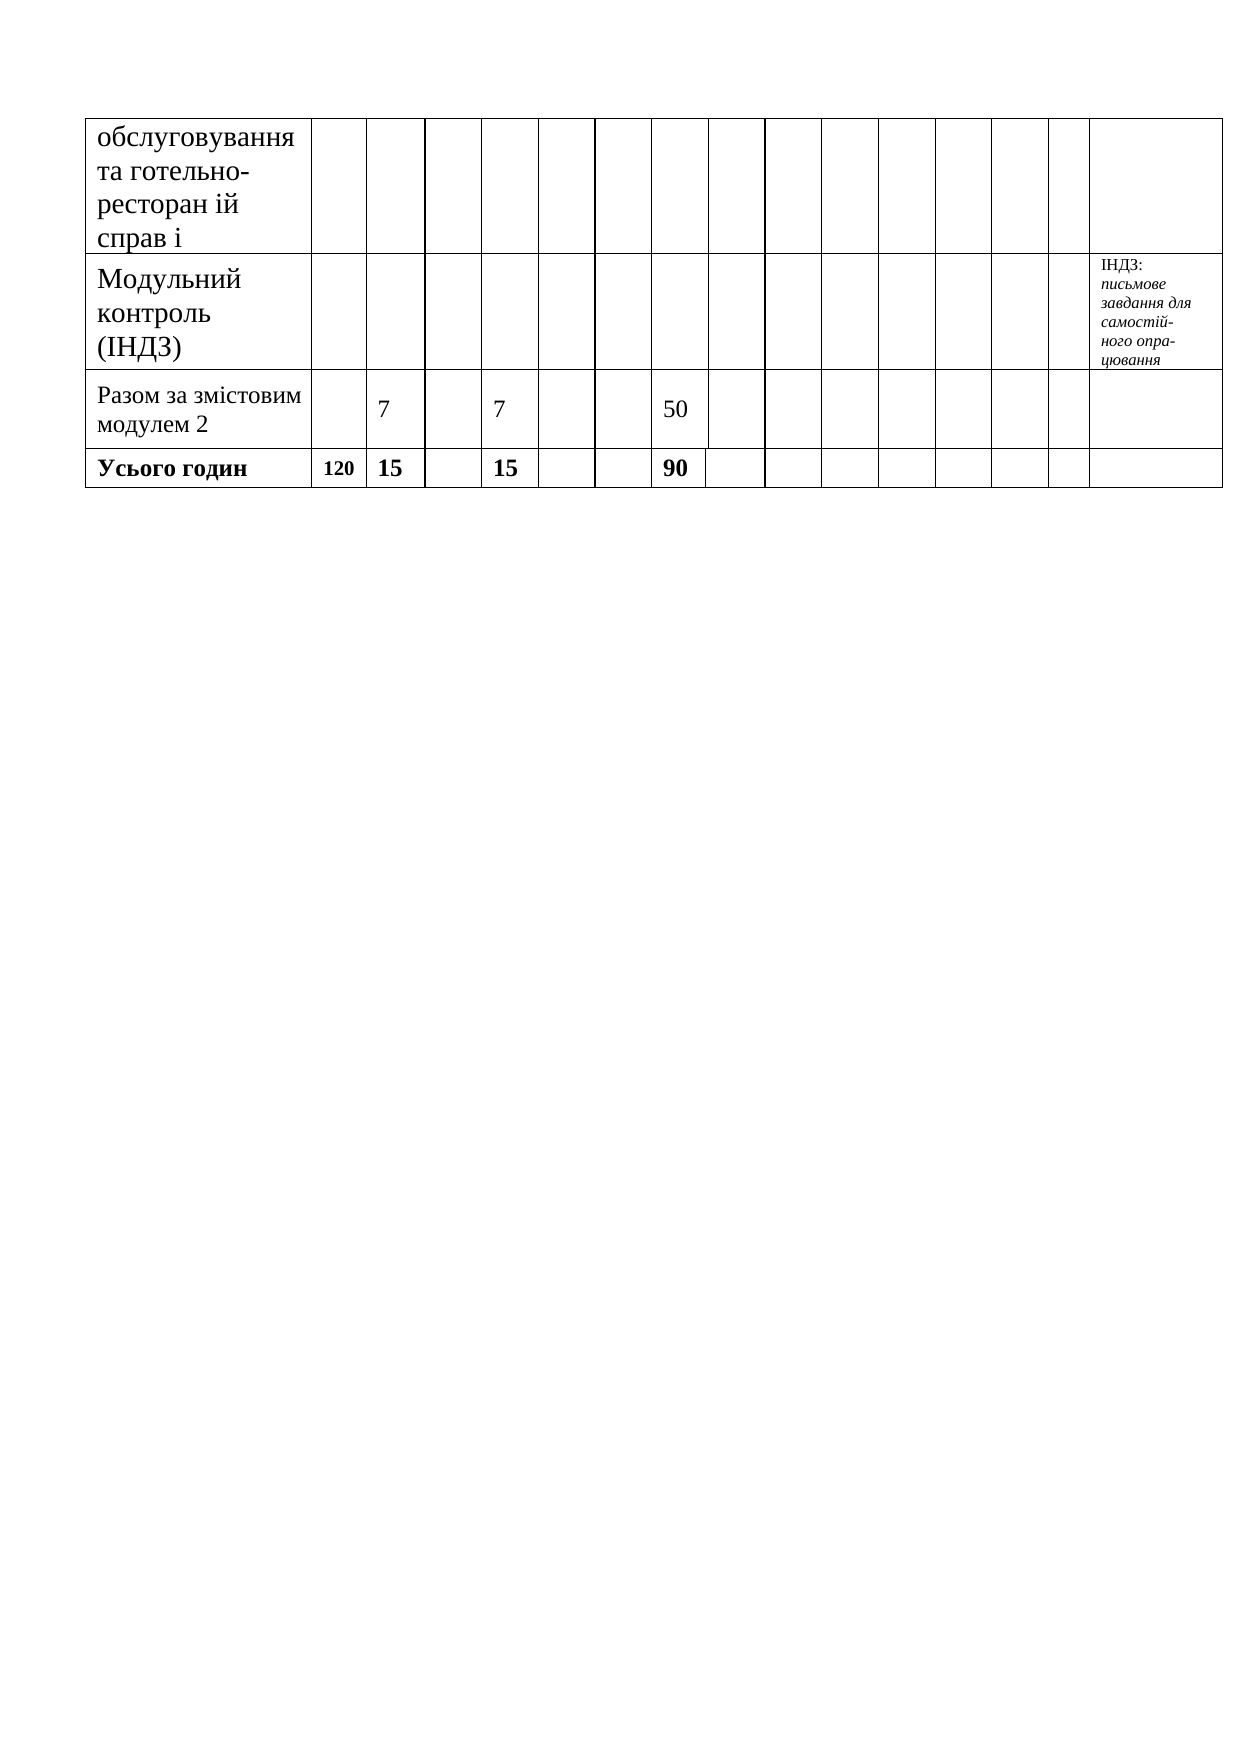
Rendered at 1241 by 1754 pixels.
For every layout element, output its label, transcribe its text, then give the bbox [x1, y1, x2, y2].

table_cell 3 [367, 119, 424, 253]
table_cell 3 [482, 119, 538, 253]
table_cell [879, 119, 935, 253]
table_cell [426, 119, 481, 253]
table_cell Модульний контроль (ІНДЗ) [86, 254, 311, 369]
table_cell ІНДЗ: письмове завдання для самостій- ного опра- цювання [1090, 254, 1222, 369]
table_cell [879, 370, 935, 447]
table_cell [652, 254, 708, 369]
table_cell [482, 254, 538, 369]
table_cell [709, 119, 764, 253]
table_cell [426, 370, 481, 447]
table_cell 7 [482, 370, 538, 447]
table_cell [1049, 119, 1089, 253]
table_cell [766, 449, 821, 487]
table_cell [596, 370, 651, 447]
table_cell [992, 254, 1048, 369]
table_cell [992, 370, 1048, 447]
table_cell [1049, 254, 1089, 369]
table_cell [936, 370, 991, 447]
table_cell [822, 449, 878, 487]
table_cell [539, 119, 594, 253]
table_cell Разом за змістовим модулем 2 [86, 370, 311, 447]
table_cell Усього годин [86, 449, 311, 487]
table_cell [709, 254, 764, 369]
table_cell [936, 119, 991, 253]
table_cell [822, 119, 878, 253]
table_cell [1090, 370, 1222, 447]
table_cell [1049, 449, 1089, 487]
table_cell [766, 254, 821, 369]
table_cell [709, 370, 764, 447]
table_cell 90 [652, 449, 705, 487]
table_cell [992, 119, 1048, 253]
table_cell 15 [367, 449, 424, 487]
table_cell 50 [652, 370, 708, 447]
table_cell [539, 254, 594, 369]
table_cell [539, 449, 594, 487]
table_cell [426, 449, 481, 487]
table_cell [766, 370, 821, 447]
table_cell [426, 254, 481, 369]
table_cell [312, 370, 366, 447]
table_cell 30 [652, 119, 708, 253]
table_cell [879, 254, 935, 369]
table_cell [936, 254, 991, 369]
table_cell [766, 119, 821, 253]
table_cell [367, 254, 424, 369]
table_cell [992, 449, 1048, 487]
table_cell [596, 254, 651, 369]
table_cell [1090, 119, 1222, 253]
table_cell [1049, 370, 1089, 447]
table_cell [706, 449, 764, 487]
table_cell [596, 119, 651, 253]
table_cell [312, 119, 366, 253]
table_cell [822, 370, 878, 447]
table_cell [936, 449, 991, 487]
table_cell [879, 449, 935, 487]
table_cell [822, 254, 878, 369]
table_cell 7 [367, 370, 424, 447]
table_cell [596, 449, 651, 487]
table_cell 120 [312, 449, 366, 487]
table_cell 15 [482, 449, 538, 487]
table_cell [1090, 449, 1222, 487]
table_cell [539, 370, 594, 447]
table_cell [86, 119, 311, 253]
table_cell [312, 254, 366, 369]
